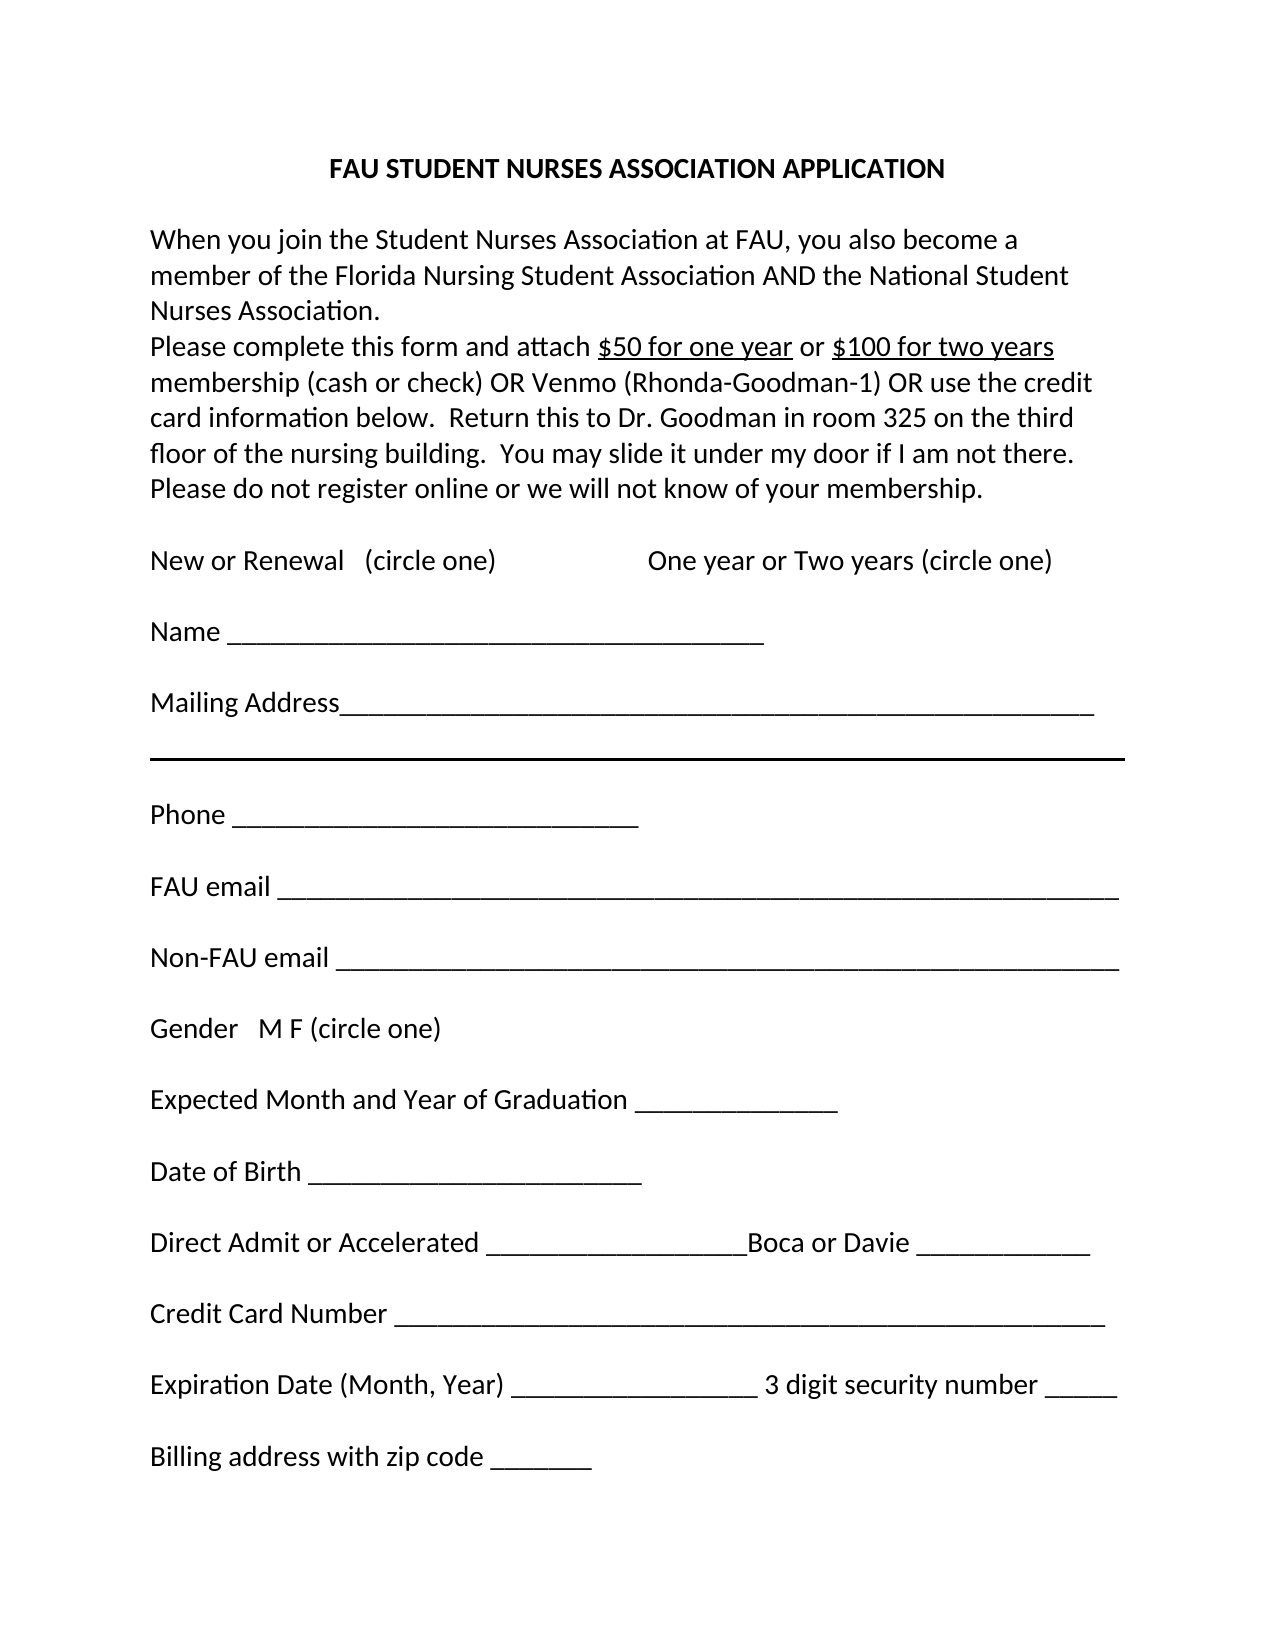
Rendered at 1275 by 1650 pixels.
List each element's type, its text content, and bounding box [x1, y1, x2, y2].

text Expiration Date (Month, Year) _________________ 3 digit security number _____ [150, 1366, 1125, 1402]
text Gender M F (circle one) [150, 1010, 1125, 1046]
text Name _____________________________________ [150, 613, 1125, 649]
text Date of Birth _______________________ [150, 1153, 1125, 1188]
text Mailing Address____________________________________________________ [150, 684, 1125, 720]
text New or Renewal (circle one) One year or Two years (circle one) [150, 542, 1125, 577]
text Please complete this form and attach $50 for one year or $100 for two years membership (cash or check) OR Venmo (Rhonda-Goodman-1) OR use the credit card information below. Return this to Dr. Goodman in room 325 on the third floor of the nursing building. You may slide it under my door if I am not there. Please do not register online or we will not know of your membership. [150, 328, 1125, 506]
text When you join the Student Nurses Association at FAU, you also become a member of the Florida Nursing Student Association AND the National Student Nurses Association. [150, 221, 1125, 328]
text Phone ____________________________ [150, 796, 1125, 832]
text Direct Admit or Accelerated __________________Boca or Davie ____________ [150, 1224, 1125, 1259]
text FAU email __________________________________________________________ [150, 868, 1125, 903]
text Non-FAU email ______________________________________________________ [150, 939, 1125, 974]
text Credit Card Number _________________________________________________ [150, 1295, 1125, 1331]
text FAU STUDENT NURSES ASSOCIATION APPLICATION [150, 150, 1125, 186]
text Expected Month and Year of Graduation ______________ [150, 1081, 1125, 1117]
text Billing address with zip code _______ [150, 1438, 1125, 1473]
